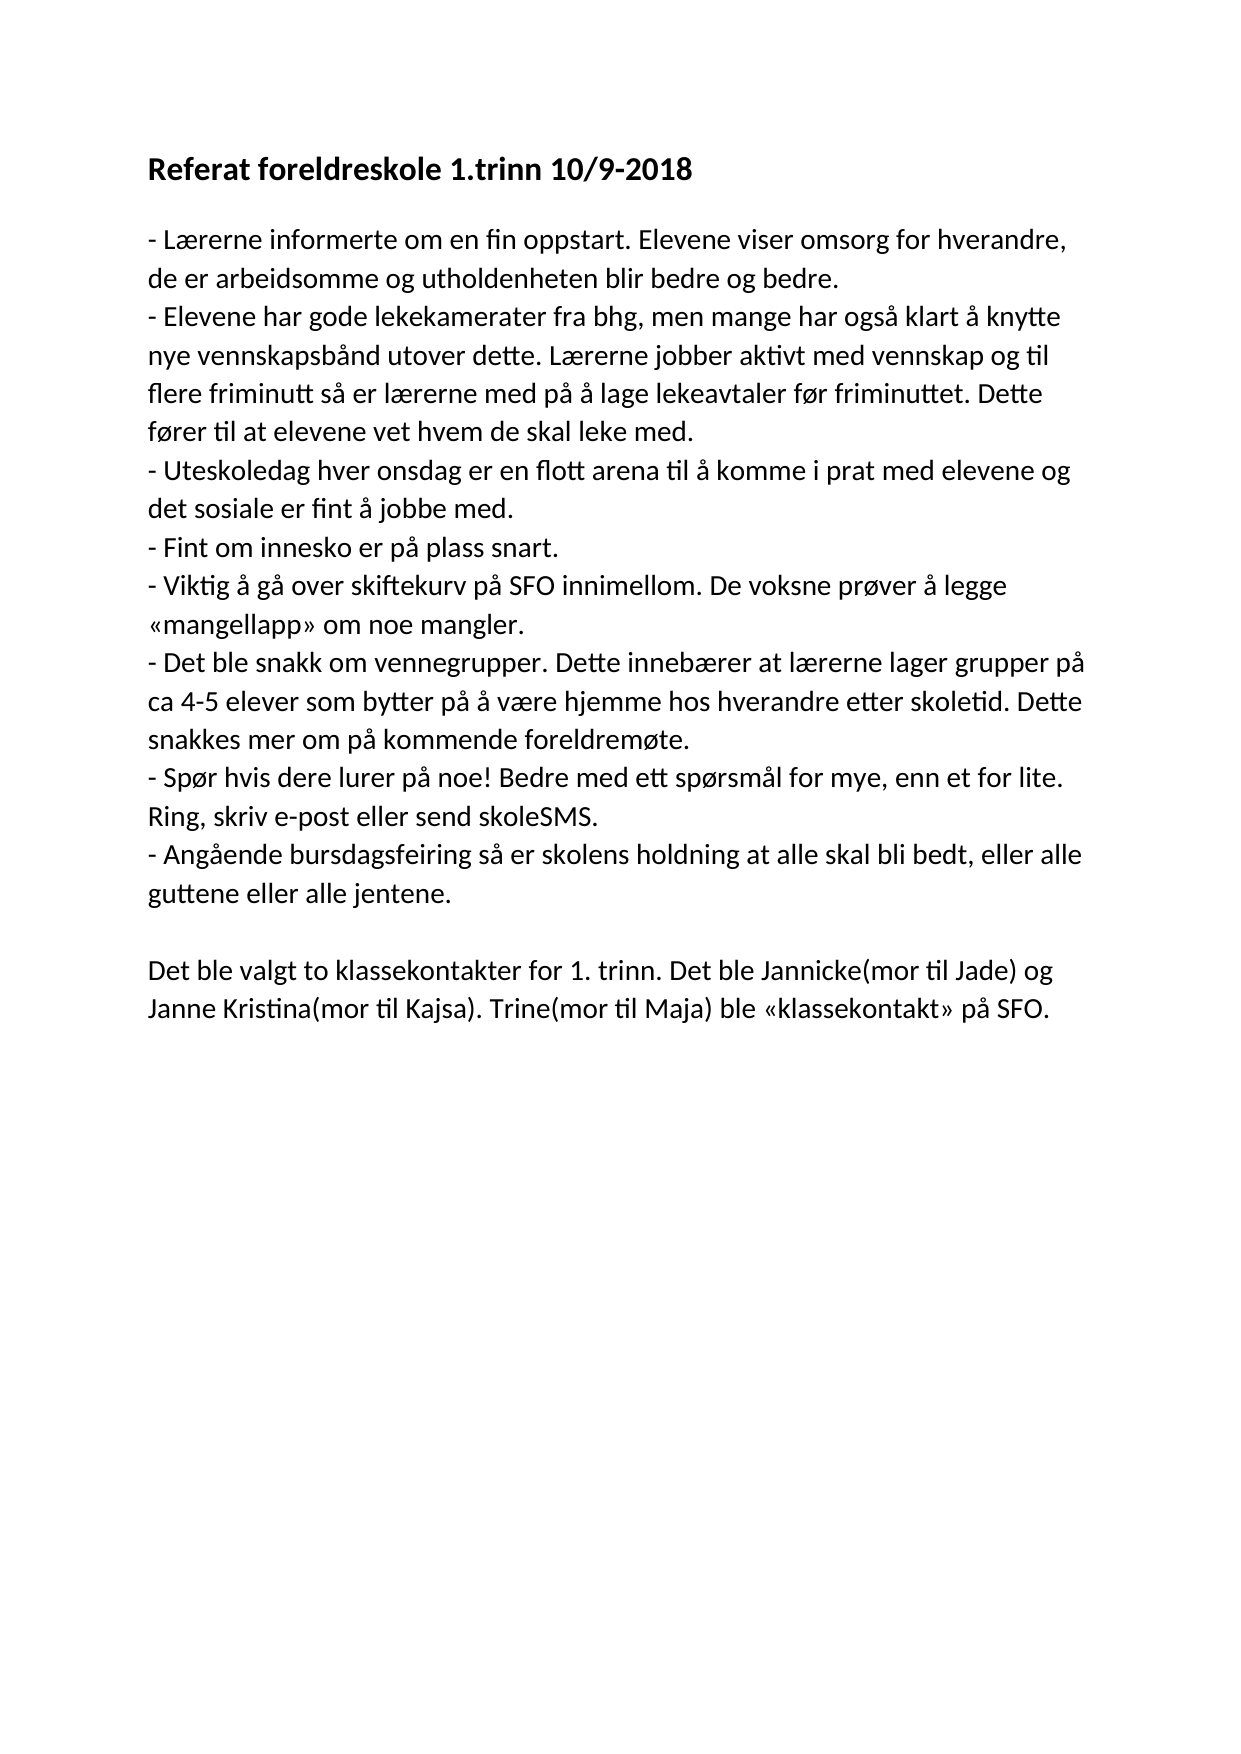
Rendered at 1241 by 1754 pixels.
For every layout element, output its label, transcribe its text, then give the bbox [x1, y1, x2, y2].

text Referat foreldreskole 1.trinn 10/9-2018 - Lærerne informerte om en fin oppstart. Elevene viser omsorg for hverandre, de er arbeidsomme og utholdenheten blir bedre og bedre. - Elevene har gode lekekamerater fra bhg, men mange har også klart å knytte nye vennskapsbånd utover dette. Lærerne jobber aktivt med vennskap og til flere friminutt så er lærerne med på å lage lekeavtaler før friminuttet. Dette fører til at elevene vet hvem de skal leke med. - Uteskoledag hver onsdag er en flott arena til å komme i prat med elevene og det sosiale er fint å jobbe med. - Fint om innesko er på plass snart. - Viktig å gå over skiftekurv på SFO innimellom. De voksne prøver å legge «mangellapp» om noe mangler. - Det ble snakk om vennegrupper. Dette innebærer at lærerne lager grupper på ca 4-5 elever som bytter på å være hjemme hos hverandre etter skoletid. Dette snakkes mer om på kommende foreldremøte. - Spør hvis dere lurer på noe! Bedre med ett spørsmål for mye, enn et for lite. Ring, skriv e-post eller send skoleSMS. - Angående bursdagsfeiring så er skolens holdning at alle skal bli bedt, eller alle guttene eller alle jentene. Det ble valgt to klassekontakter for 1. trinn. Det ble Jannicke(mor til Jade) og Janne Kristina(mor til Kajsa). Trine(mor til Maja) ble «klassekontakt» på SFO. [148, 148, 1093, 1026]
